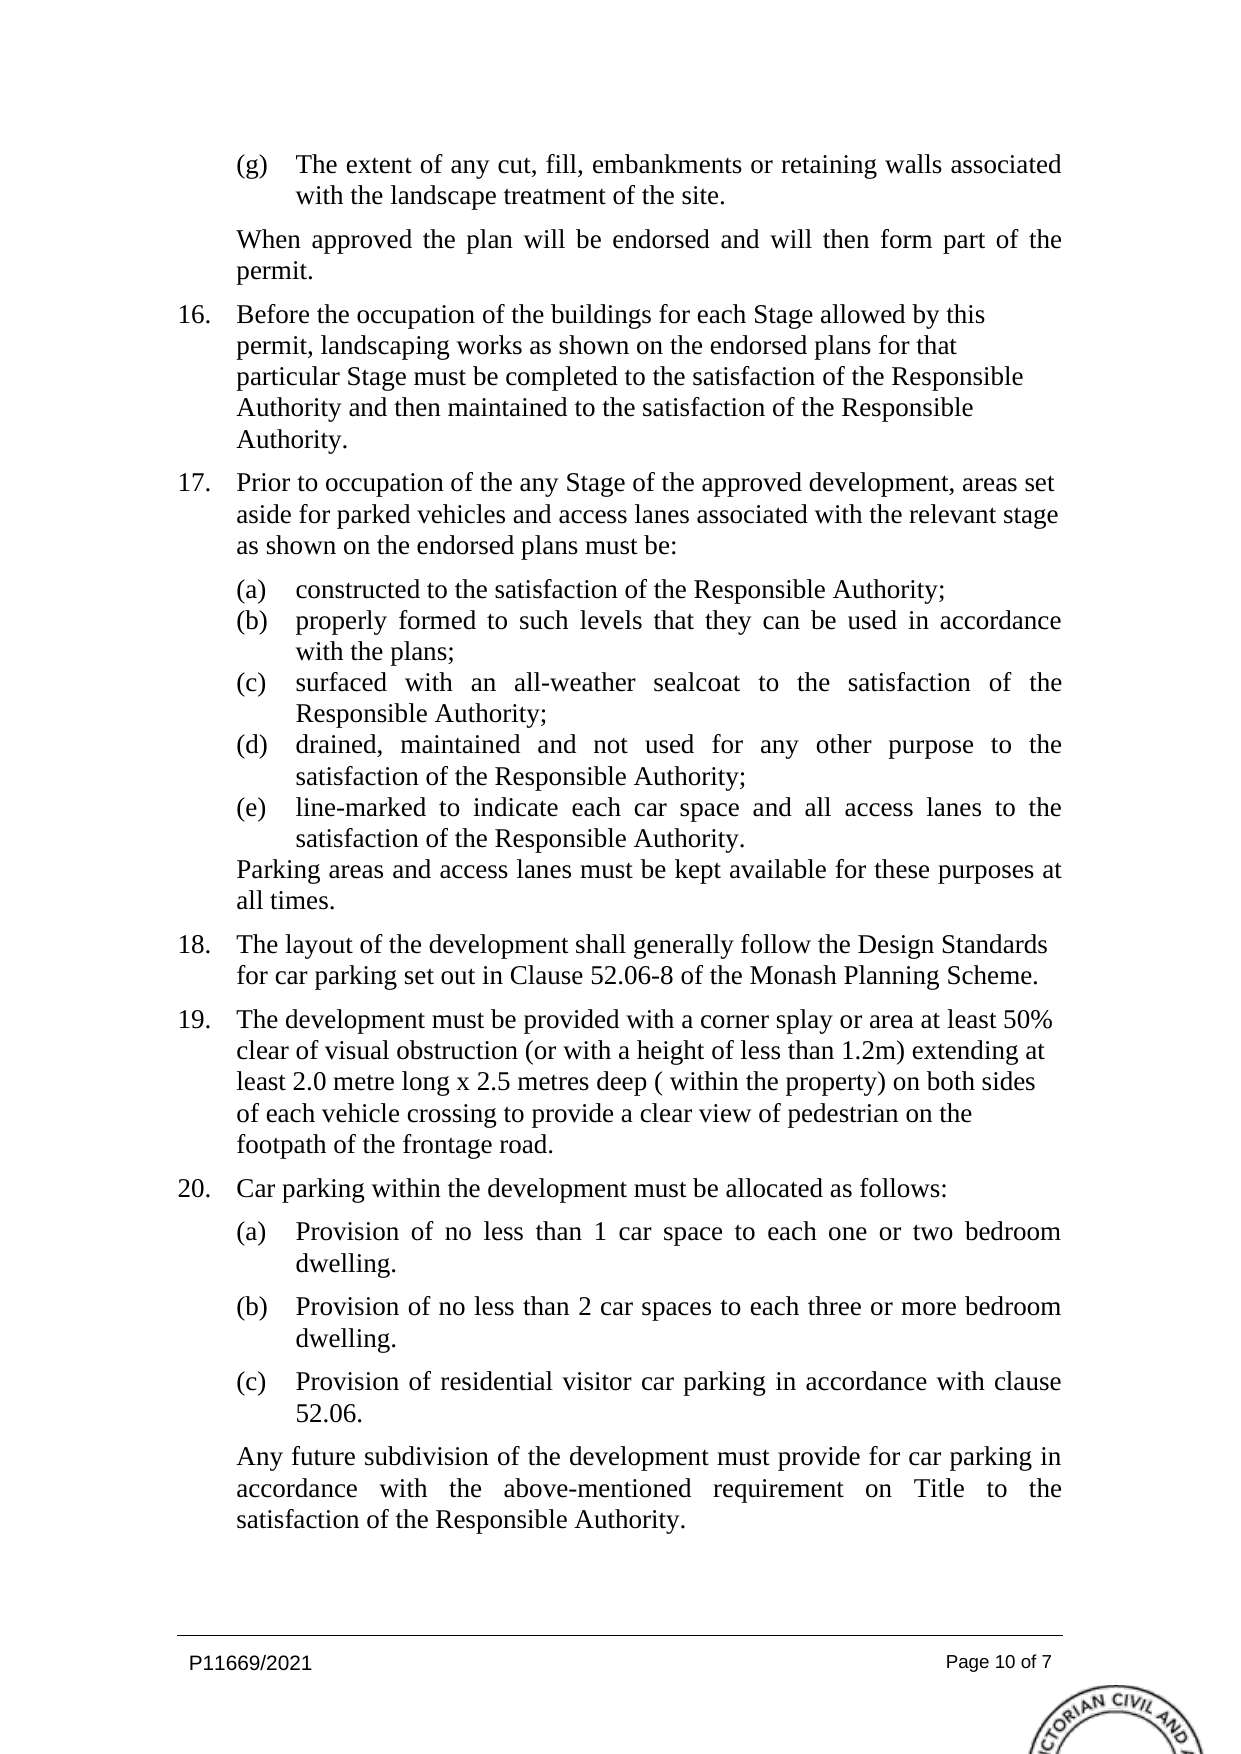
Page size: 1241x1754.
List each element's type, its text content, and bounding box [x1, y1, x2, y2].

list line-marked to indicate each car space and all access lanes to the satisfaction of the Responsible Authority. [236, 791, 1063, 853]
list Prior to occupation of the any Stage of the approved development, areas set aside for parked vehicles and access lanes associated with the relevant stage as shown on the endorsed plans must be: [177, 466, 1063, 560]
list properly formed to such levels that they can be used in accordance with the plans; [236, 604, 1063, 666]
list Any future subdivision of the development must provide for car parking in accordance with the above-mentioned requirement on Title to the satisfaction of the Responsible Authority. [236, 1440, 1063, 1534]
list Provision of no less than 1 car space to each one or two bedroom dwelling. [236, 1215, 1063, 1278]
list The layout of the development shall generally follow the Design Standards for car parking set out in Clause 52.06-8 of the Monash Planning Scheme. [177, 928, 1063, 990]
list surfaced with an all-weather sealcoat to the satisfaction of the Responsible Authority; [236, 666, 1063, 728]
list Provision of residential visitor car parking in accordance with clause 52.06. [236, 1365, 1063, 1428]
list Before the occupation of the buildings for each Stage allowed by this permit, landscaping works as shown on the endorsed plans for that particular Stage must be completed to the satisfaction of the Responsible Authority and then maintained to the satisfaction of the Responsible Authority. [177, 298, 1063, 454]
list The development must be provided with a corner splay or area at least 50% clear of visual obstruction (or with a height of less than 1.2m) extending at least 2.0 metre long x 2.5 metres deep ( within the property) on both sides of each vehicle crossing to provide a clear view of pedestrian on the footpath of the frontage road. [177, 1003, 1063, 1159]
picture [1027, 1685, 1205, 1754]
list Car parking within the development must be allocated as follows: [177, 1172, 1063, 1203]
list drained, maintained and not used for any other purpose to the satisfaction of the Responsible Authority; [236, 728, 1063, 791]
list Parking areas and access lanes must be kept available for these purposes at all times. [236, 853, 1063, 915]
list When approved the plan will be endorsed and will then form part of the permit. [236, 223, 1063, 285]
list constructed to the satisfaction of the Responsible Authority; [236, 573, 1063, 604]
list The extent of any cut, fill, embankments or retaining walls associated with the landscape treatment of the site. [236, 148, 1063, 210]
list Provision of no less than 2 car spaces to each three or more bedroom dwelling. [236, 1290, 1063, 1353]
